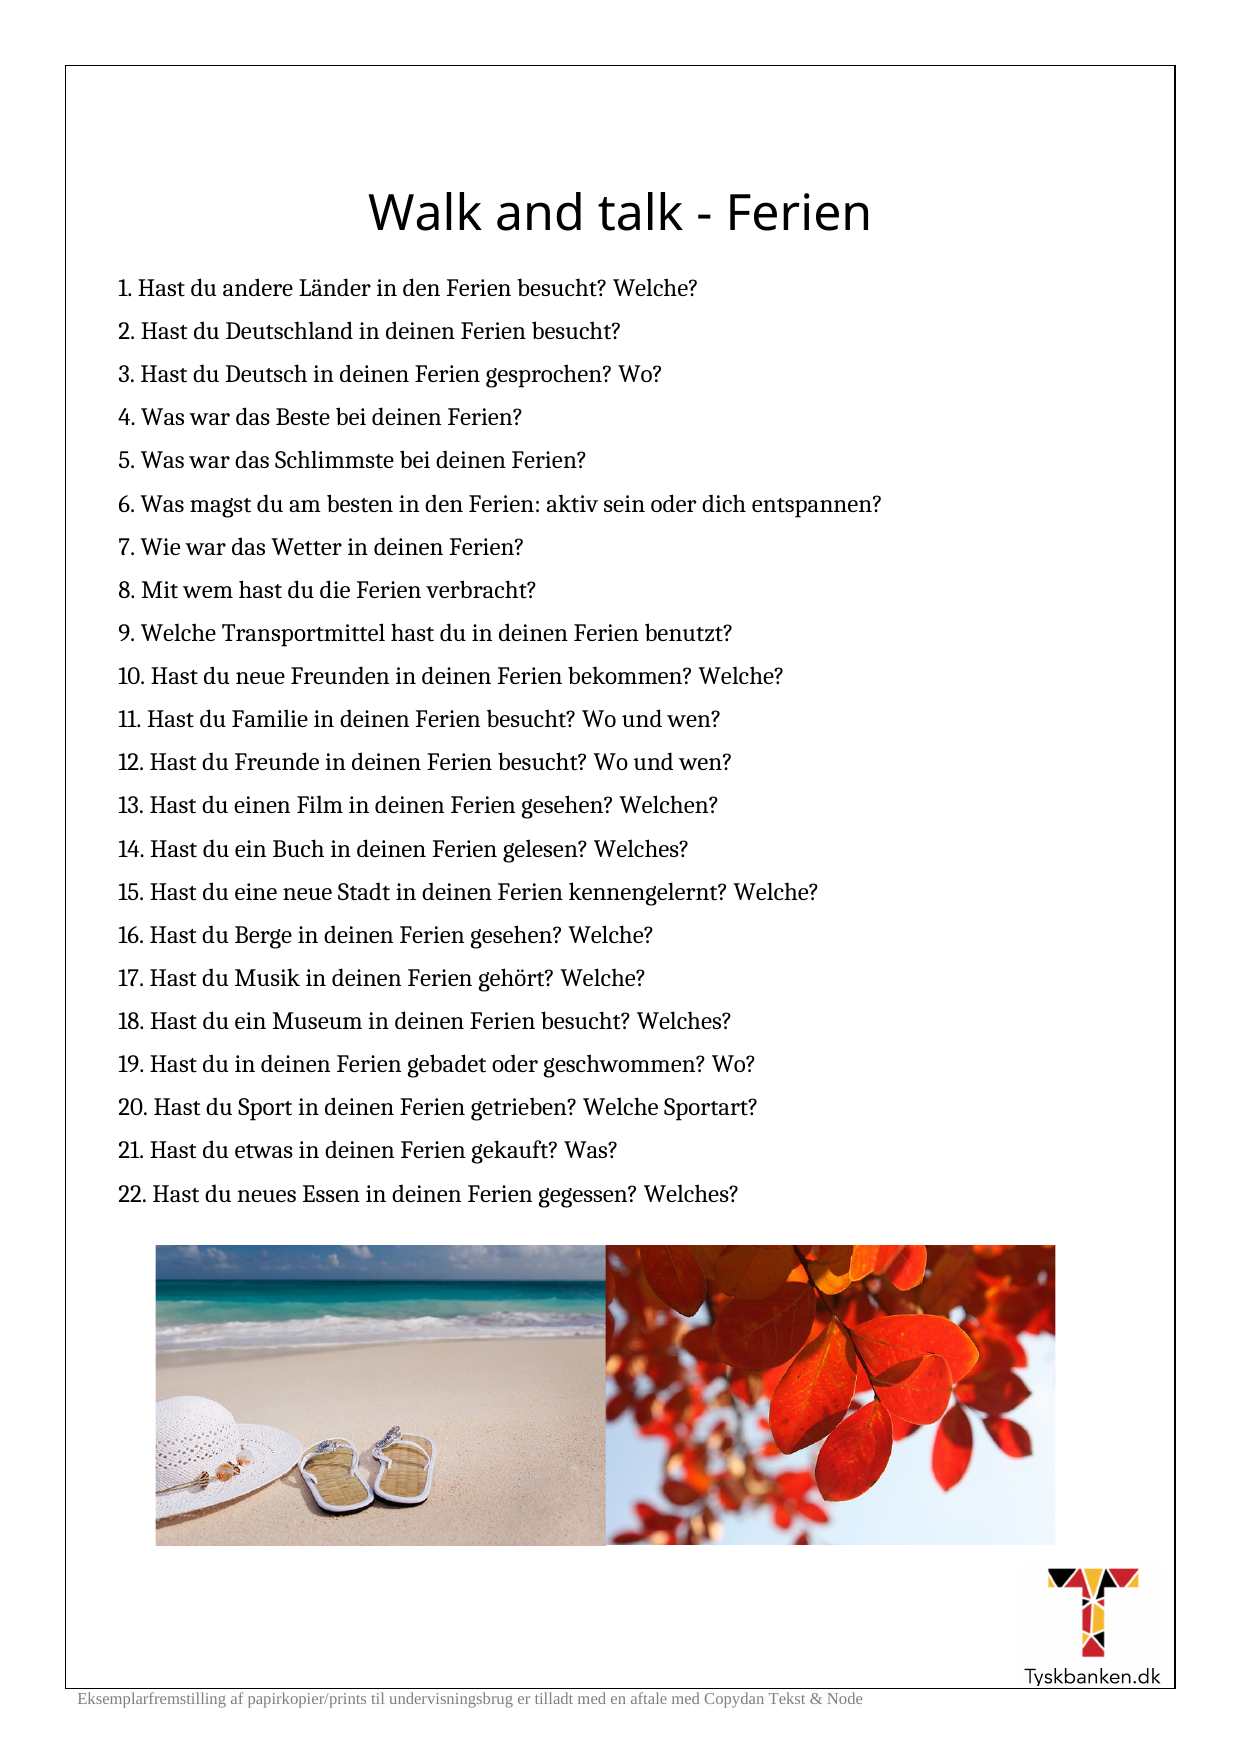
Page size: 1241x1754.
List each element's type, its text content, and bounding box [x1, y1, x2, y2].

text 19. Hast du in deinen Ferien gebadet oder geschwommen? Wo? [118, 1050, 1122, 1079]
picture [155, 1245, 1056, 1546]
text 12. Hast du Freunde in deinen Ferien besucht? Wo und wen? [118, 748, 1122, 777]
text 13. Hast du einen Film in deinen Ferien gesehen? Welchen? [118, 791, 1122, 820]
text 2. Hast du Deutschland in deinen Ferien besucht? [118, 317, 1122, 346]
text 22. Hast du neues Essen in deinen Ferien gegessen? Welches? [118, 1179, 1122, 1208]
picture [1018, 1564, 1164, 1686]
text 9. Welche Transportmittel hast du in deinen Ferien benutzt? [118, 619, 1122, 648]
text 21. Hast du etwas in deinen Ferien gekauft? Was? [118, 1136, 1122, 1165]
text 5. Was war das Schlimmste bei deinen Ferien? [118, 446, 1122, 475]
text 1. Hast du andere Länder in den Ferien besucht? Welche? [118, 274, 1122, 303]
text 8. Mit wem hast du die Ferien verbracht? [118, 576, 1122, 604]
text 18. Hast du ein Museum in deinen Ferien besucht? Welches? [118, 1007, 1122, 1036]
text 7. Wie war das Wetter in deinen Ferien? [118, 533, 1122, 561]
text 14. Hast du ein Buch in deinen Ferien gelesen? Welches? [118, 834, 1122, 863]
text 15. Hast du eine neue Stadt in deinen Ferien kennengelernt? Welche? [118, 878, 1122, 906]
text 3. Hast du Deutsch in deinen Ferien gesprochen? Wo? [118, 360, 1122, 389]
text 11. Hast du Familie in deinen Ferien besucht? Wo und wen? [118, 705, 1122, 734]
text 6. Was magst du am besten in den Ferien: aktiv sein oder dich entspannen? [118, 489, 1122, 518]
text 17. Hast du Musik in deinen Ferien gehört? Welche? [118, 964, 1122, 993]
text 20. Hast du Sport in deinen Ferien getrieben? Welche Sportart? [118, 1093, 1122, 1122]
text 10. Hast du neue Freunden in deinen Ferien bekommen? Welche? [118, 662, 1122, 691]
text Walk and talk - Ferien [118, 177, 1122, 245]
text 16. Hast du Berge in deinen Ferien gesehen? Welche? [118, 921, 1122, 949]
text 4. Was war das Beste bei deinen Ferien? [118, 403, 1122, 432]
